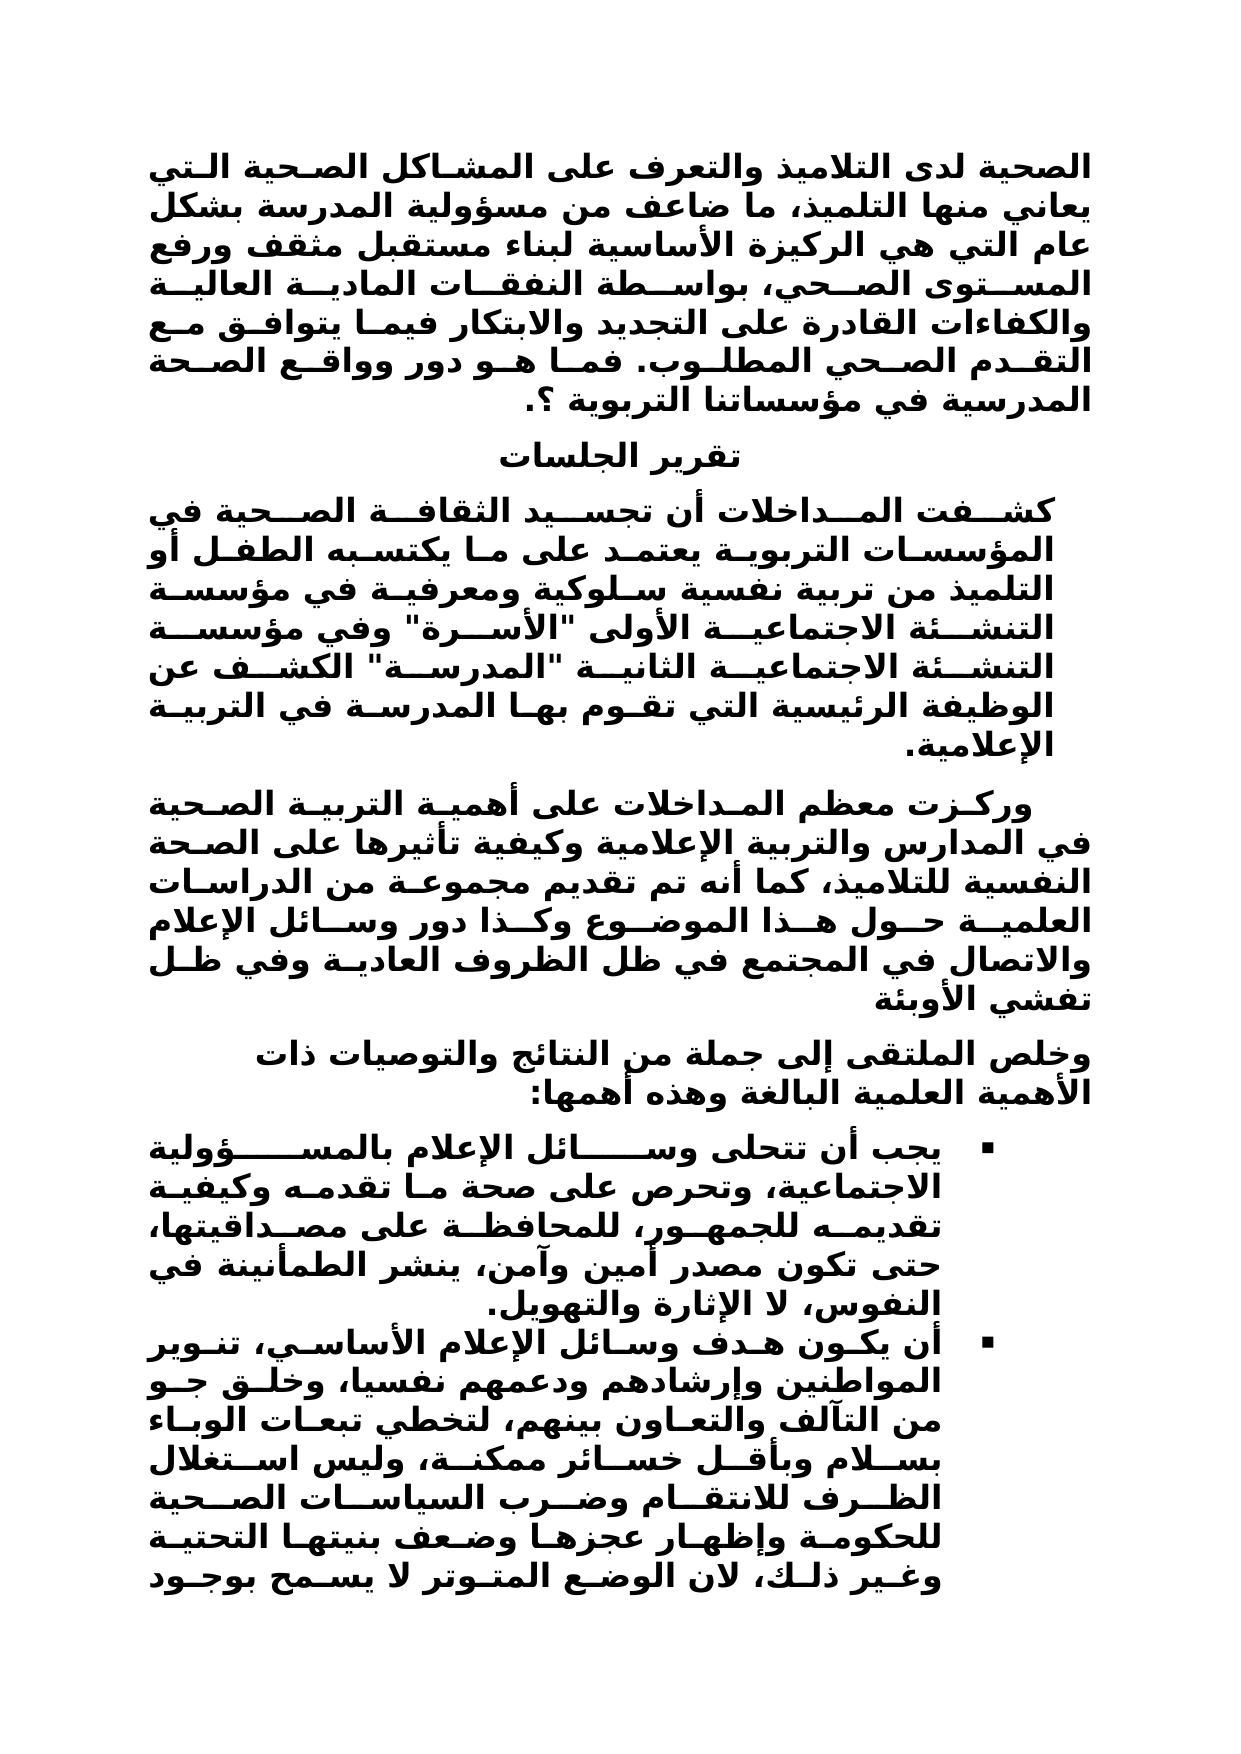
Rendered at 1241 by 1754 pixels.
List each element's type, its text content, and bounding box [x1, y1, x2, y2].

text تقرير الجلسات [148, 436, 1092, 475]
list كشفت المداخلات أن تجسيد الثقافة الصحية في المؤسسات التربوية يعتمد على ما يكتسبه الطفل أو التلميذ من تربية نفسية سلوكية ومعرفية في مؤسسة التنشئة الاجتماعية الأولى "الأسرة" وفي مؤسسة التنشئة الاجتماعية الثانية "المدرسة" الكشف عن الوظيفة الرئيسية التي تقوم بها المدرسة في التربية الإعلامية. [148, 492, 1055, 764]
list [148, 1323, 980, 1595]
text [148, 148, 1092, 420]
list يجب أن تتحلى وسائل الإعلام بالمسؤولية الاجتماعية، وتحرص على صحة ما تقدمه وكيفية تقديمه للجمهور، للمحافظة على مصداقيتها، حتى تكون مصدر أمين وآمن، ينشر الطمأنينة في النفوس، لا الإثارة والتهويل. [148, 1129, 980, 1323]
text وخلص الملتقى إلى جملة من النتائج والتوصيات ذات الأهمية العلمية البالغة وهذه أهمها: [148, 1034, 1092, 1112]
text وركزت معظم المداخلات على أهمية التربية الصحية في المدارس والتربية الإعلامية وكيفية تأثيرها على الصحة النفسية للتلاميذ، كما أنه تم تقديم مجموعة من الدراسات العلمية حول هذا الموضوع وكذا دور وسائل الإعلام والاتصال في المجتمع في ظل الظروف العادية وفي ظل تفشي الأوبئة [148, 785, 1092, 1018]
